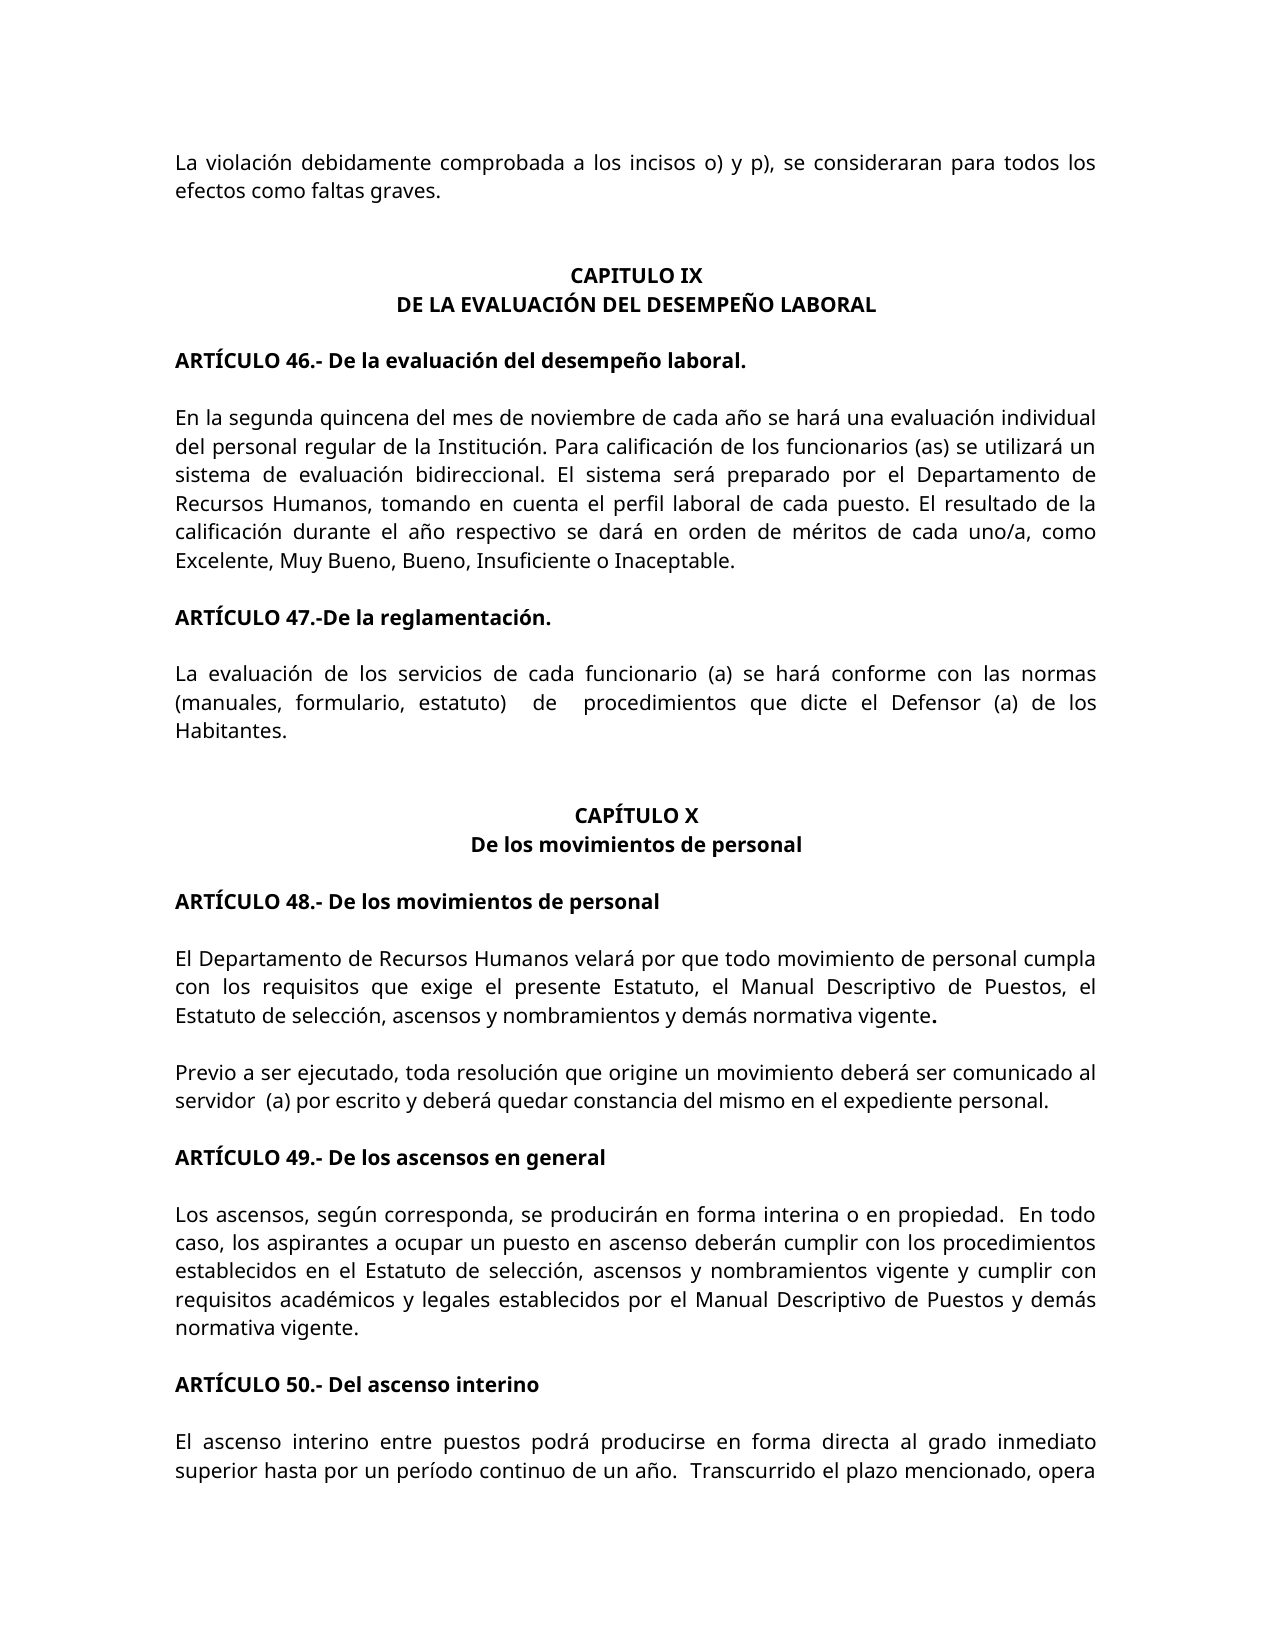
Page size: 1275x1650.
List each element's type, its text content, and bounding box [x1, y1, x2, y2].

text DE LA EVALUACIÓN DEL DESEMPEÑO LABORAL [175, 290, 1098, 318]
text En la segunda quincena del mes de noviembre de cada año se hará una evaluación individual del personal regular de la Institución. Para calificación de los funcionarios (as) se utilizará un sistema de evaluación bidireccional. El sistema será preparado por el Departamento de Recursos Humanos, tomando en cuenta el perfil laboral de cada puesto. El resultado de la calificación durante el año respectivo se dará en orden de méritos de cada uno/a, como Excelente, Muy Bueno, Bueno, Insuficiente o Inaceptable. [175, 403, 1098, 574]
text ARTÍCULO 46.- De la evaluación del desempeño laboral. [175, 347, 1098, 375]
text CAPÍTULO X [175, 802, 1098, 830]
text La evaluación de los servicios de cada funcionario (a) se hará conforme con las normas (manuales, formulario, estatuto) de procedimientos que dicte el Defensor (a) de los Habitantes. [175, 659, 1098, 745]
text Los ascensos, según corresponda, se producirán en forma interina o en propiedad. En todo caso, los aspirantes a ocupar un puesto en ascenso deberán cumplir con los procedimientos establecidos en el Estatuto de selección, ascensos y nombramientos vigente y cumplir con requisitos académicos y legales establecidos por el Manual Descriptivo de Puestos y demás normativa vigente. [175, 1200, 1098, 1342]
text La violación debidamente comprobada a los incisos o) y p), se consideraran para todos los efectos como faltas graves. [175, 148, 1098, 204]
text De los movimientos de personal [175, 830, 1098, 858]
text ARTÍCULO 47.-De la reglamentación. [175, 603, 1098, 631]
text El Departamento de Recursos Humanos velará por que todo movimiento de personal cumpla con los requisitos que exige el presente Estatuto, el Manual Descriptivo de Puestos, el Estatuto de selección, ascensos y nombramientos y demás normativa vigente. [175, 944, 1098, 1029]
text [175, 1427, 1098, 1484]
text ARTÍCULO 48.- De los movimientos de personal [175, 887, 1098, 915]
text CAPITULO IX [175, 261, 1098, 290]
text ARTÍCULO 49.- De los ascensos en general [175, 1143, 1098, 1171]
text Previo a ser ejecutado, toda resolución que origine un movimiento deberá ser comunicado al servidor (a) por escrito y deberá quedar constancia del mismo en el expediente personal. [175, 1058, 1098, 1114]
text ARTÍCULO 50.- Del ascenso interino [175, 1370, 1098, 1399]
